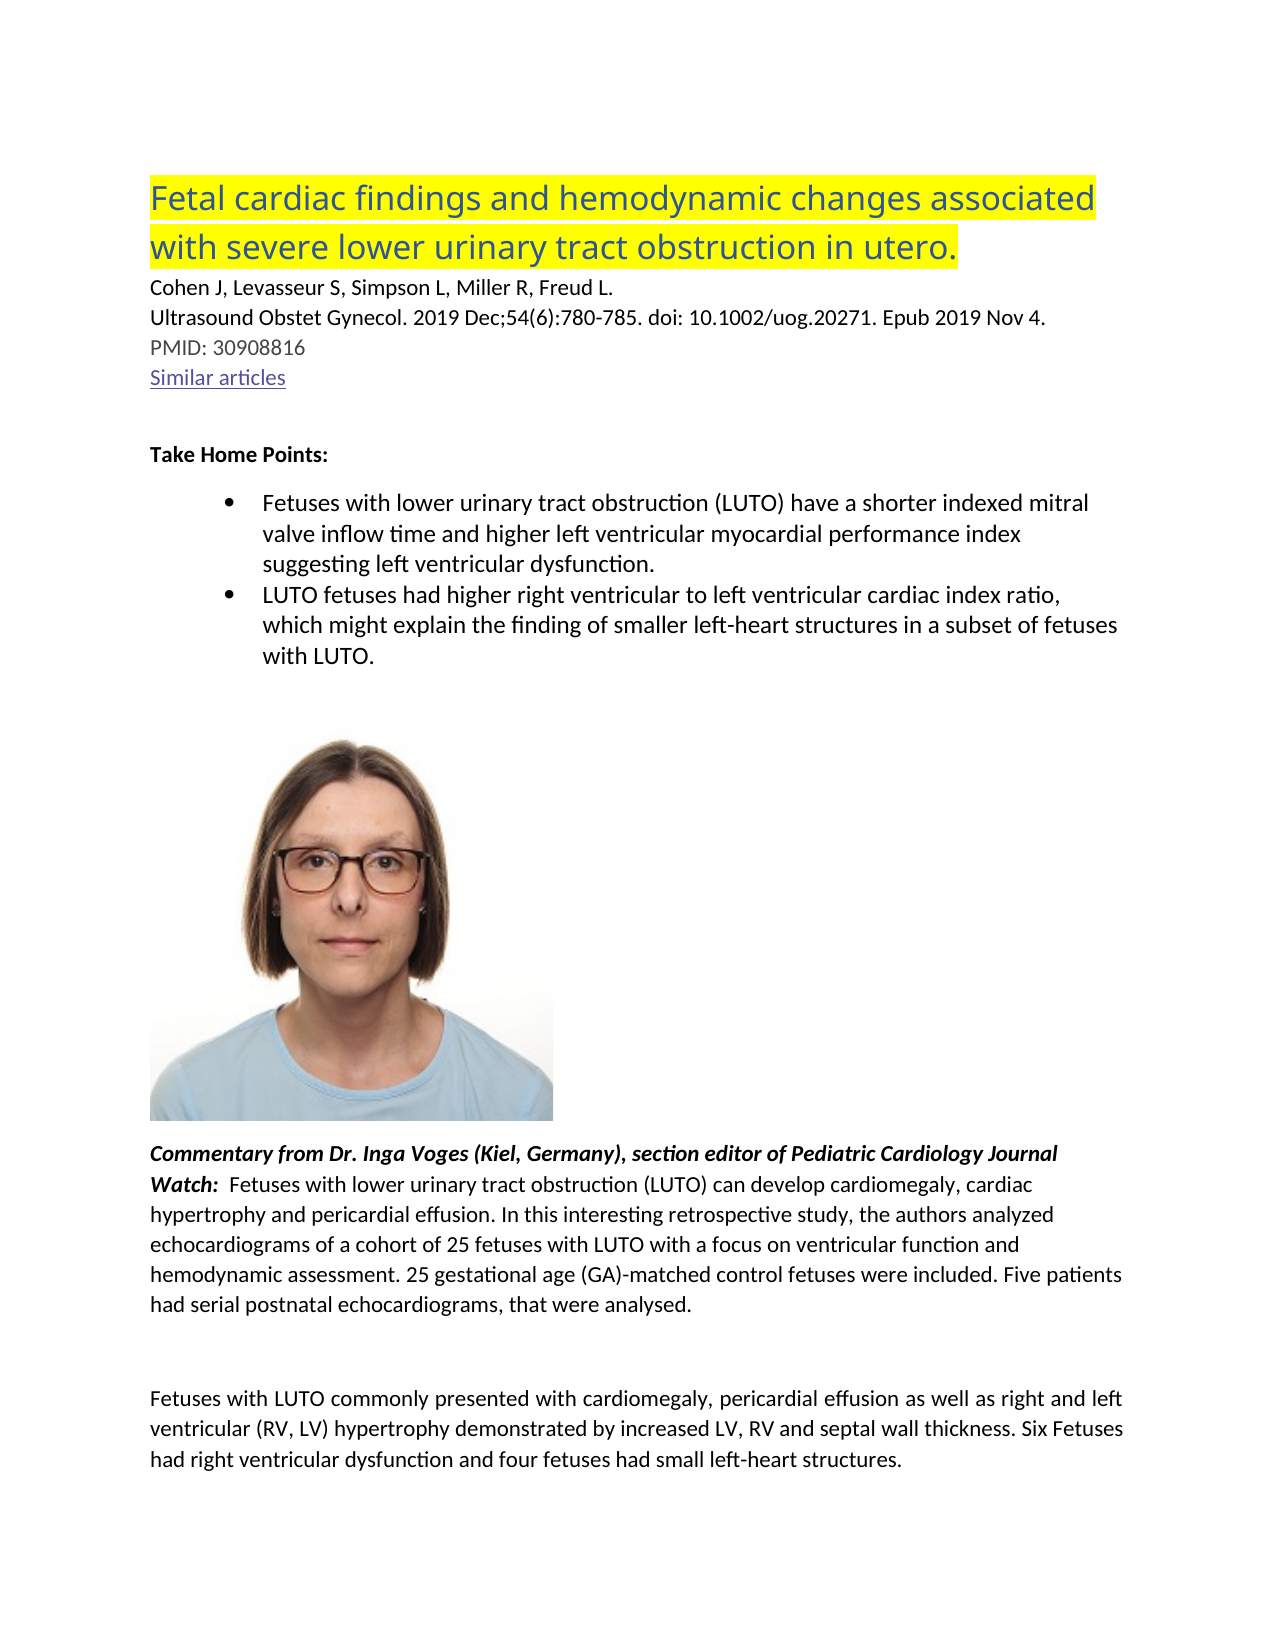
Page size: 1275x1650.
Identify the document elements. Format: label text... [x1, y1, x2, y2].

picture [150, 717, 554, 1121]
text Cohen J, Levasseur S, Simpson L, Miller R, Freud L. [150, 273, 1125, 301]
text Similar articles [150, 363, 1125, 392]
text Ultrasound Obstet Gynecol. 2019 Dec;54(6):780-785. doi: 10.1002/uog.20271. Epub 2019 Nov 4. [150, 303, 1125, 331]
list Fetuses with lower urinary tract obstruction (LUTO) have a shorter indexed mitral valve inflow time and higher left ventricular myocardial performance index suggesting left ventricular dysfunction. [225, 487, 1125, 579]
list LUTO fetuses had higher right ventricular to left ventricular cardiac index ratio, which might explain the finding of smaller left-heart structures in a subset of fetuses with LUTO. [225, 579, 1125, 671]
text Take Home Points: [150, 441, 1125, 469]
text Commentary from Dr. Inga Voges (Kiel, Germany), section editor of Pediatric Cardiology Journal Watch: Fetuses with lower urinary tract obstruction (LUTO) can develop cardiomegaly, cardiac hypertrophy and pericardial effusion. In this interesting retrospective study, the authors analyzed echocardiograms of a cohort of 25 fetuses with LUTO with a focus on ventricular function and hemodynamic assessment. 25 gestational age (GA)-matched control fetuses were included. Five patients had serial postnatal echocardiograms, that were analysed. [150, 1139, 1125, 1318]
text Fetuses with LUTO commonly presented with cardiomegaly, pericardial effusion as well as right and left ventricular (RV, LV) hypertrophy demonstrated by increased LV, RV and septal wall thickness. Six Fetuses had right ventricular dysfunction and four fetuses had small left-heart structures. [150, 1384, 1125, 1473]
text PMID: 30908816 [150, 333, 1125, 361]
subtitle Fetal cardiac findings and hemodynamic changes associated with severe lower urinary tract obstruction in utero. [150, 175, 1125, 269]
